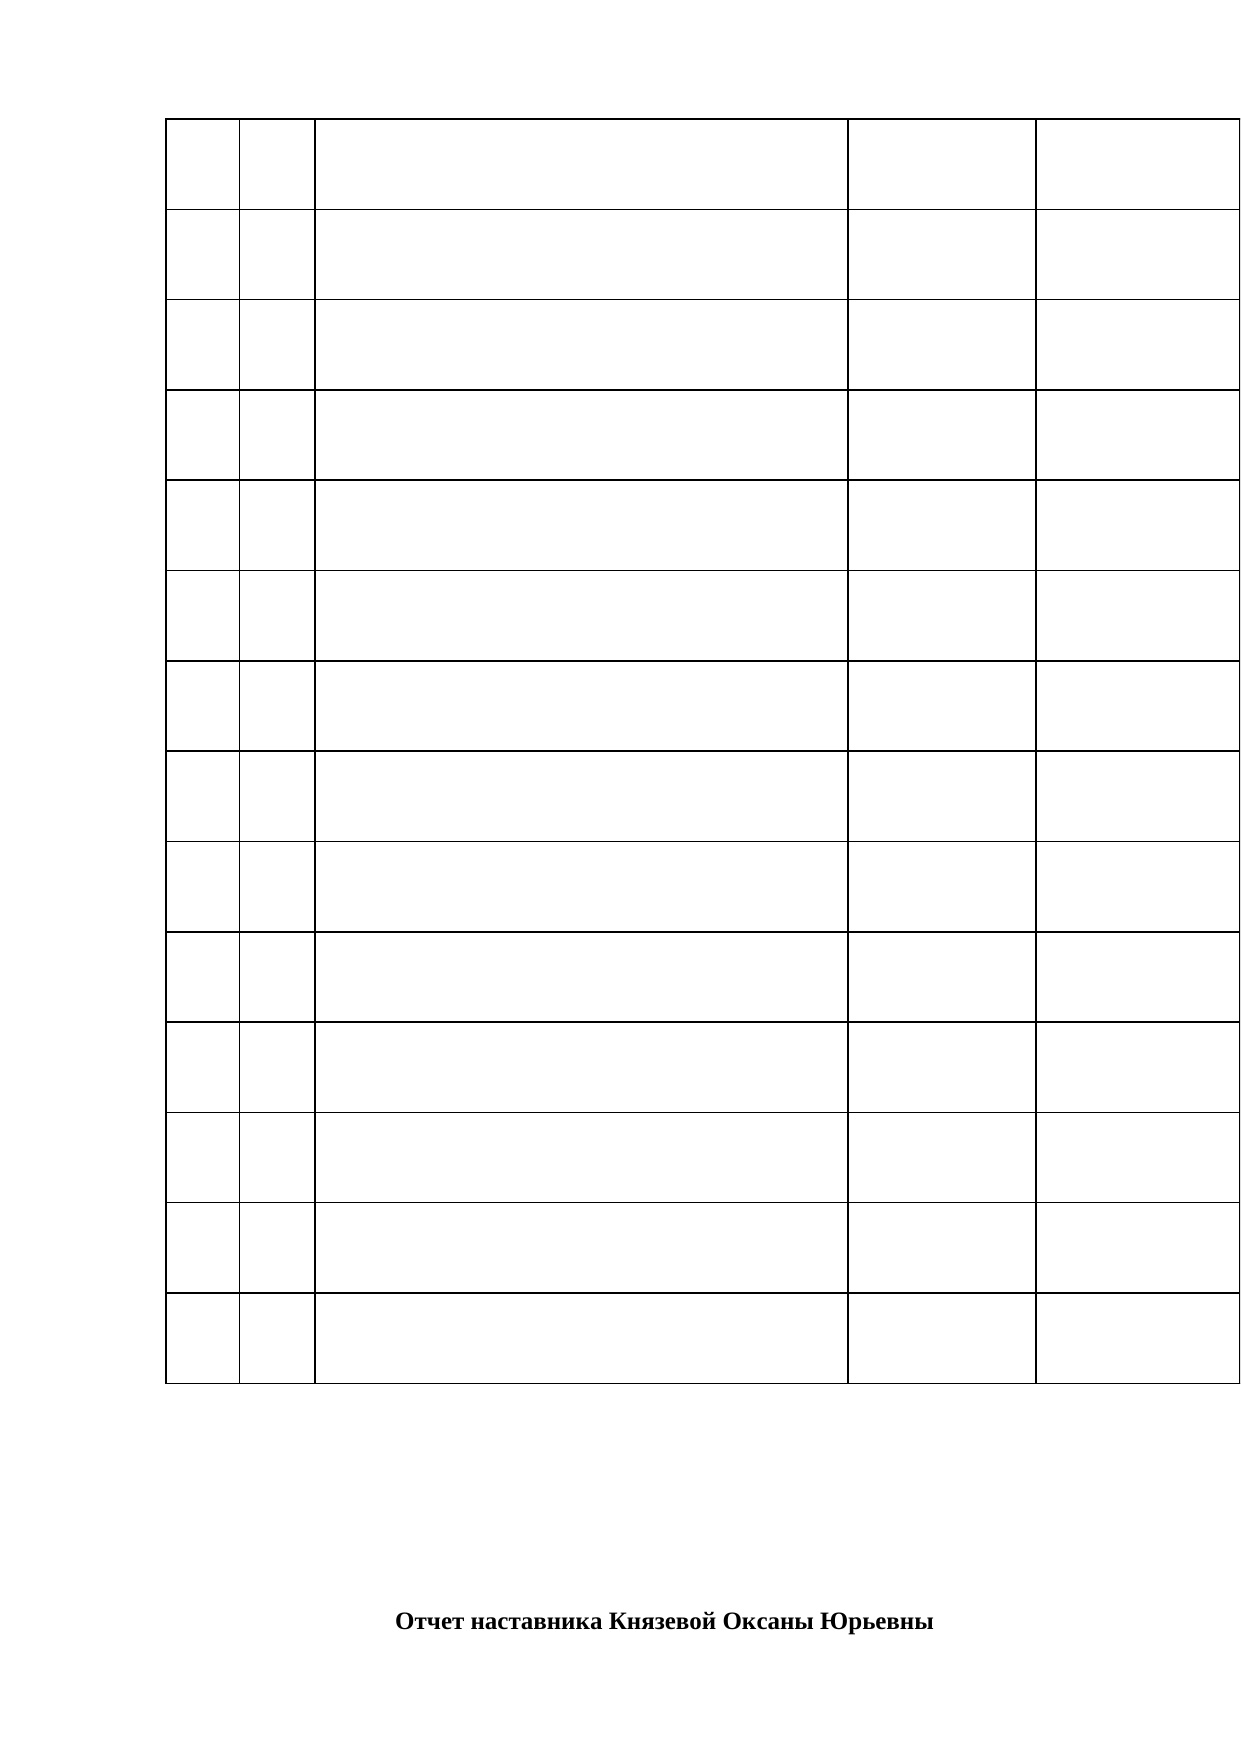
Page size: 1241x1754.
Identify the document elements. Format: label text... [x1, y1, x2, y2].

text Отчет наставника Князевой Оксаны Юрьевны [177, 1606, 1152, 1635]
table_cell [316, 1294, 847, 1382]
table_cell [167, 1113, 239, 1202]
table_cell [240, 1113, 314, 1202]
table_cell [849, 391, 1035, 479]
table_cell [167, 1203, 239, 1292]
table_cell [167, 752, 239, 841]
table_cell [240, 1294, 314, 1382]
table_cell [1037, 391, 1239, 479]
table_cell [1037, 1294, 1239, 1382]
table_cell [316, 1023, 847, 1112]
table_cell [167, 1294, 239, 1382]
table_cell [849, 571, 1035, 660]
table_cell [316, 210, 847, 299]
table_cell [1037, 933, 1239, 1021]
table_cell [1037, 210, 1239, 299]
table_cell [316, 752, 847, 841]
table_cell [849, 1113, 1035, 1202]
table_cell [167, 571, 239, 660]
table_cell [849, 1203, 1035, 1292]
table_cell [849, 481, 1035, 570]
table_cell [316, 933, 847, 1021]
table_cell [1037, 1203, 1239, 1292]
table_cell [240, 210, 314, 299]
table_cell [167, 1023, 239, 1112]
table_cell [849, 300, 1035, 389]
table_cell [1037, 300, 1239, 389]
table_cell [1037, 481, 1239, 570]
table_cell [316, 571, 847, 660]
table_cell [316, 662, 847, 750]
table_cell [167, 391, 239, 479]
table_cell [240, 933, 314, 1021]
table_cell [167, 210, 239, 299]
table_cell [1037, 842, 1239, 931]
table_cell [316, 391, 847, 479]
table_cell [849, 662, 1035, 750]
table_cell [167, 300, 239, 389]
table_cell [849, 120, 1035, 208]
table_cell [167, 842, 239, 931]
table_cell [1037, 1023, 1239, 1112]
table_cell [240, 1023, 314, 1112]
table_cell [849, 842, 1035, 931]
table_cell [316, 300, 847, 389]
table_cell [1037, 1113, 1239, 1202]
table_cell [316, 481, 847, 570]
table_cell [316, 120, 847, 208]
table_cell [849, 210, 1035, 299]
table_cell [240, 571, 314, 660]
table_cell [316, 1203, 847, 1292]
table_cell [1037, 120, 1239, 208]
table_cell [167, 933, 239, 1021]
table_cell [849, 1023, 1035, 1112]
table_cell [849, 1294, 1035, 1382]
table_cell [849, 933, 1035, 1021]
table_cell [240, 1203, 314, 1292]
table_cell [167, 662, 239, 750]
table_cell [849, 752, 1035, 841]
table_cell [240, 120, 314, 208]
table_cell [1037, 662, 1239, 750]
table_cell [240, 300, 314, 389]
table_cell [240, 481, 314, 570]
table_cell [1037, 752, 1239, 841]
table_cell [1037, 571, 1239, 660]
table_cell [240, 752, 314, 841]
table_cell [167, 481, 239, 570]
table_cell [316, 1113, 847, 1202]
table_cell [240, 842, 314, 931]
table_cell [240, 662, 314, 750]
table_cell [240, 391, 314, 479]
table_cell [316, 842, 847, 931]
table_cell [167, 120, 239, 208]
